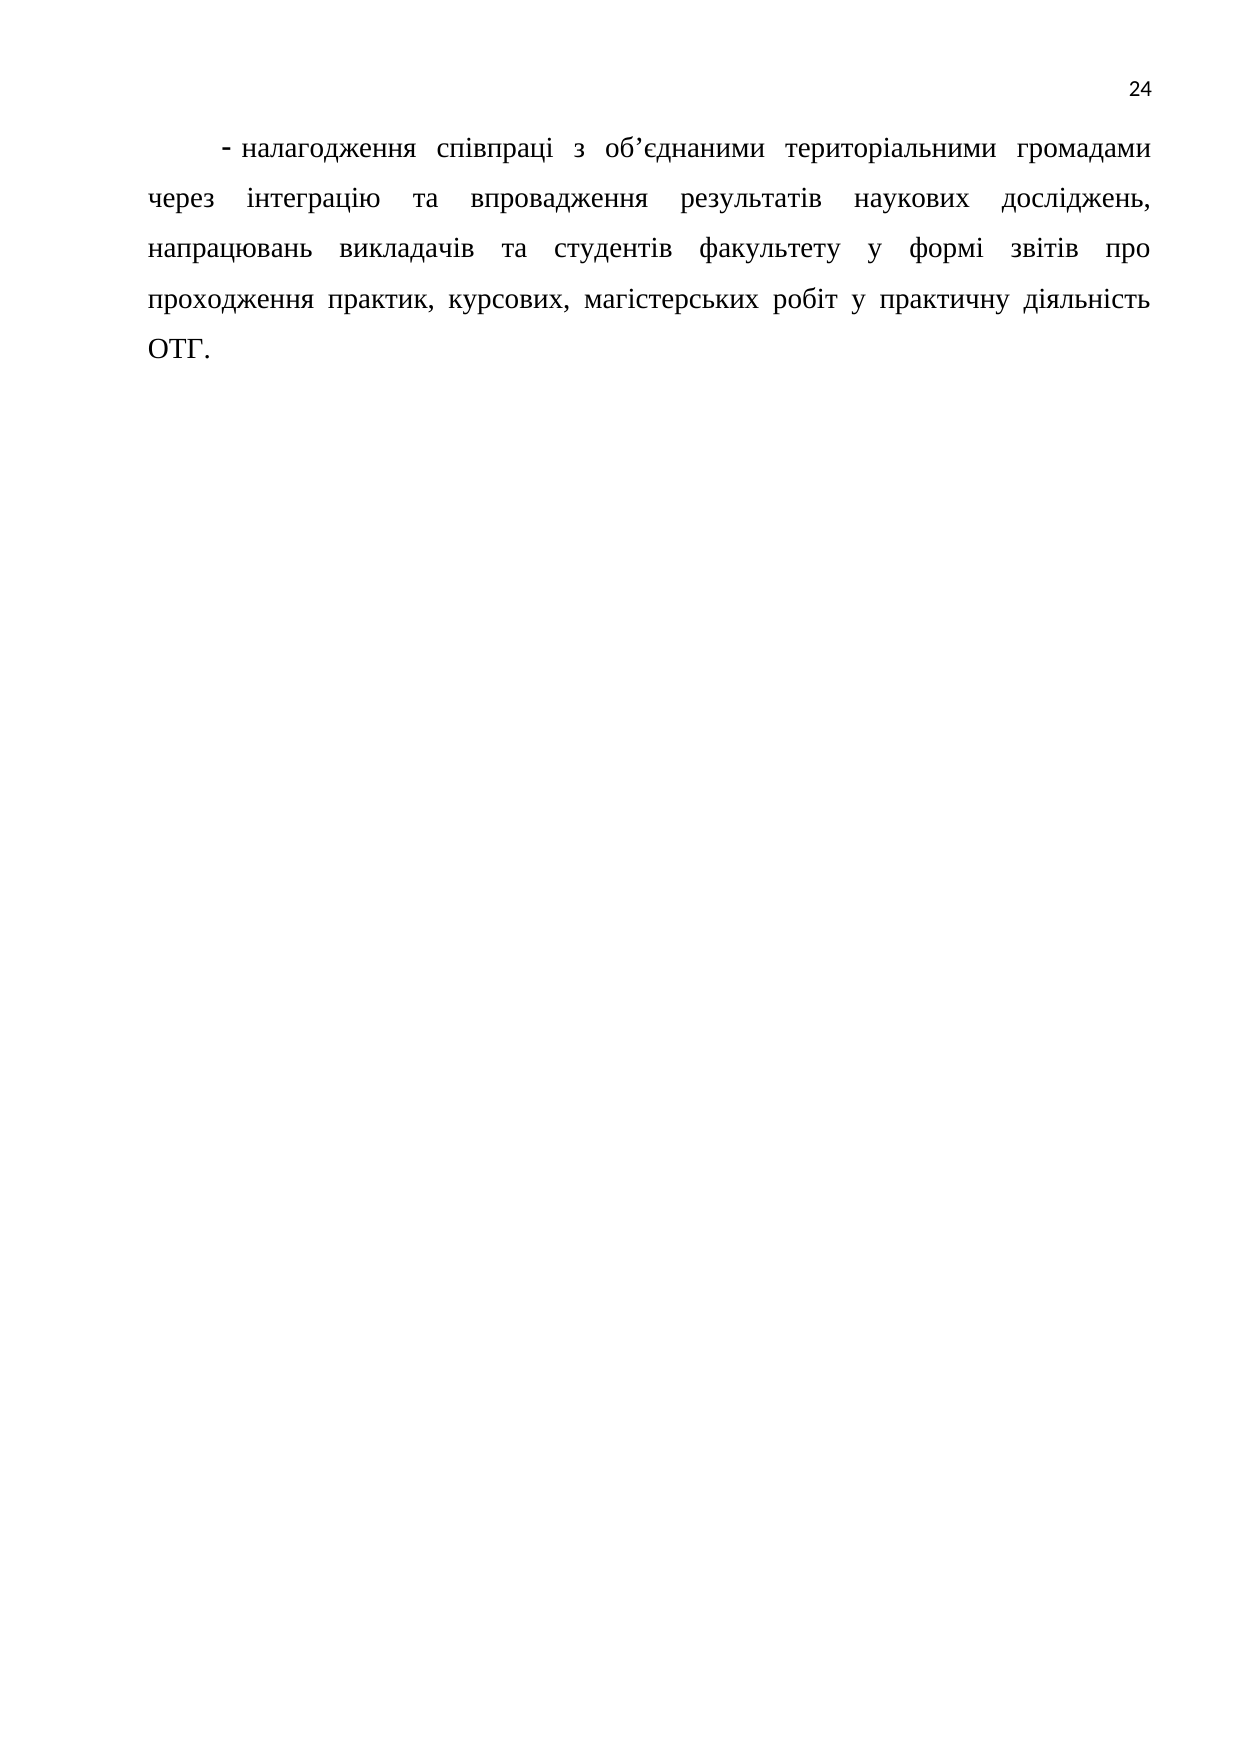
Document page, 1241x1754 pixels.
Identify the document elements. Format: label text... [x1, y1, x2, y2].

list налагодження співпраці з об’єднаними територіальними громадами через інтеграцію та впровадження результатів наукових досліджень, напрацювань викладачів та студентів факультету у формі звітів про проходження практик, курсових, магістерських робіт у практичну діяльність ОТГ. [148, 130, 1152, 365]
